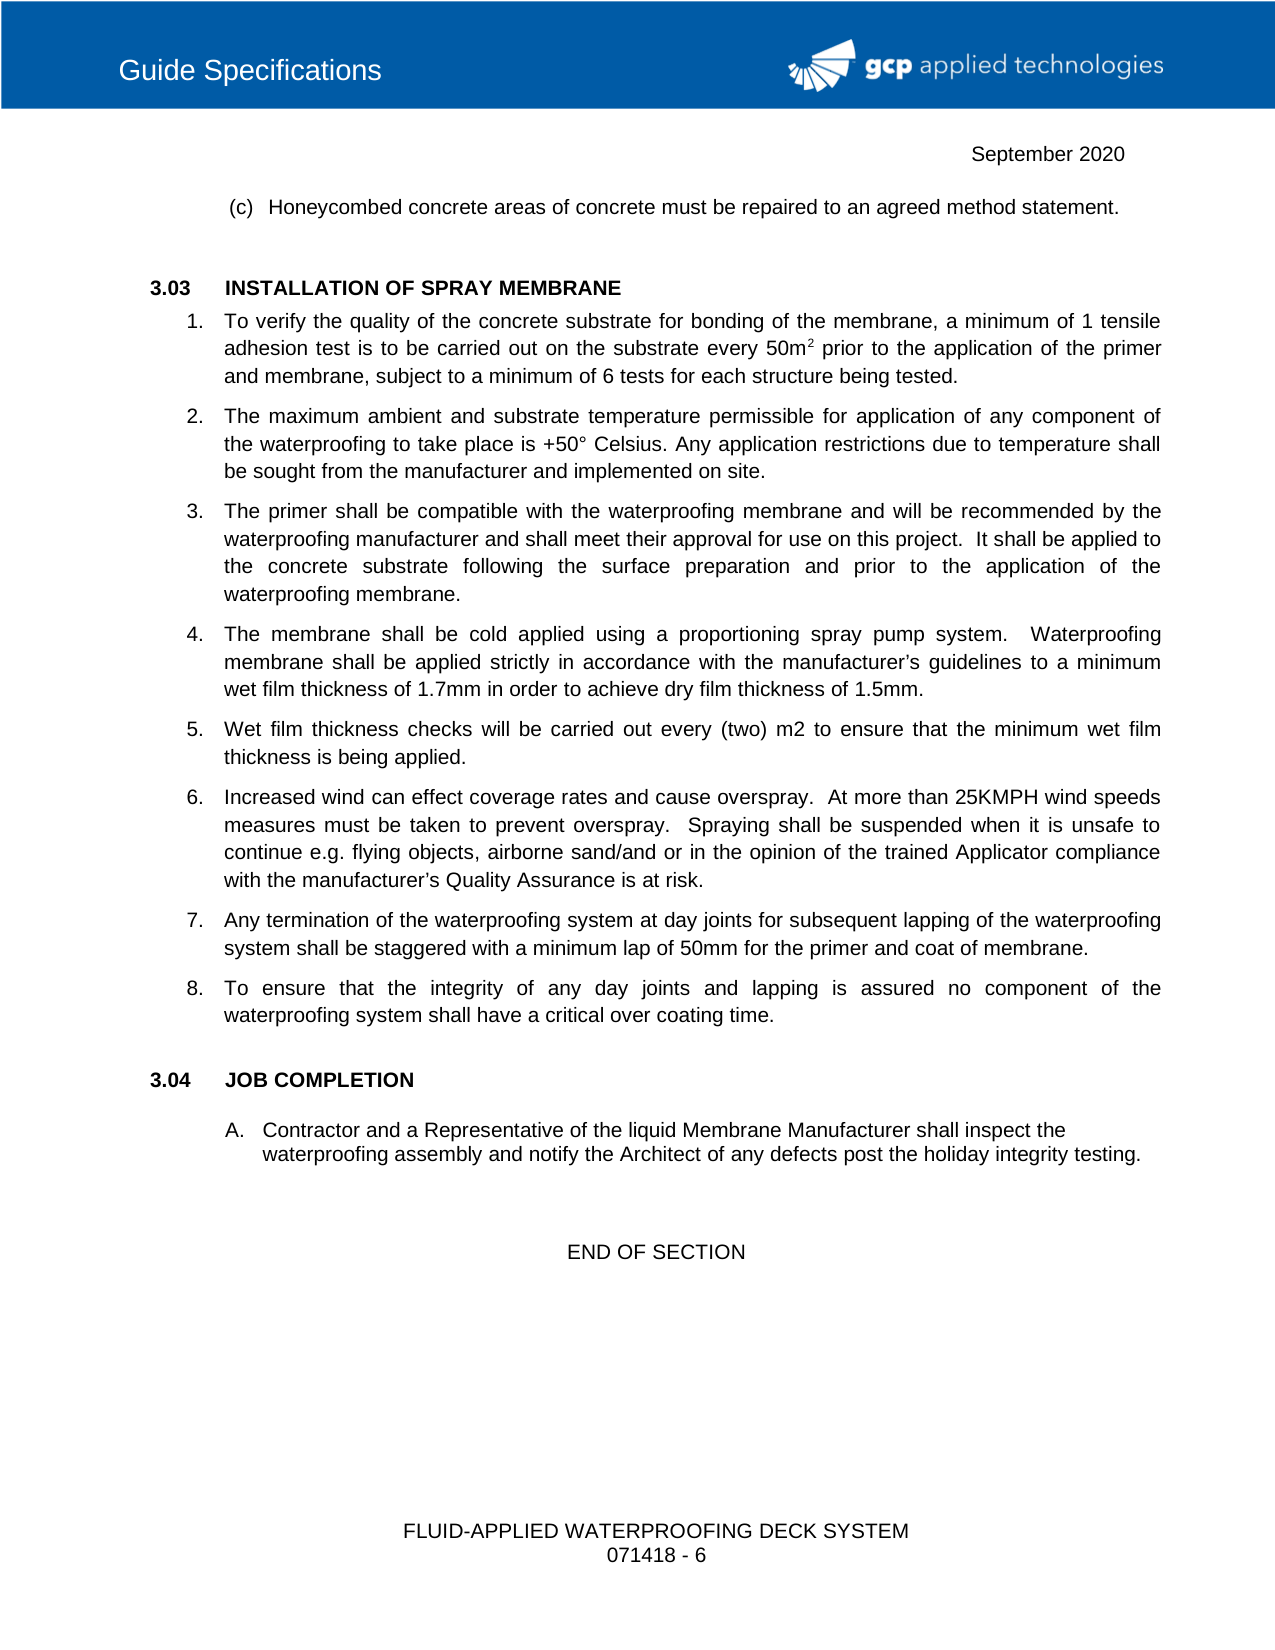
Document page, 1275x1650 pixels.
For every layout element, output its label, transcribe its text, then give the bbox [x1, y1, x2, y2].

list Increased wind can effect coverage rates and cause overspray. At more than 25KMPH wind speeds measures must be taken to prevent overspray. Spraying shall be suspended when it is unsafe to continue e.g. flying objects, airborne sand/and or in the opinion of the trained Applicator compliance with the manufacturer’s Quality Assurance is at risk. [186, 785, 1162, 892]
text 3.03 INSTALLATION OF SPRAY MEMBRANE [150, 276, 1162, 300]
list To ensure that the integrity of any day joints and lapping is assured no component of the waterproofing system shall have a critical over coating time. [186, 976, 1162, 1027]
text 3.04 JOB COMPLETION [150, 1068, 1162, 1092]
text END OF SECTION [150, 1240, 1162, 1264]
list Contractor and a Representative of the liquid Membrane Manufacturer shall inspect the waterproofing assembly and notify the Architect of any defects post the holiday integrity testing. [225, 1117, 1162, 1166]
list The membrane shall be cold applied using a proportioning spray pump system. Waterproofing membrane shall be applied strictly in accordance with the manufacturer’s guidelines to a minimum wet film thickness of 1.7mm in order to achieve dry film thickness of 1.5mm. [186, 622, 1162, 701]
list Wet film thickness checks will be carried out every (two) m2 to ensure that the minimum wet film thickness is being applied. [186, 717, 1162, 769]
list Any termination of the waterproofing system at day joints for subsequent lapping of the waterproofing system shall be staggered with a minimum lap of 50mm for the primer and coat of membrane. [186, 908, 1162, 960]
list Honeycombed concrete areas of concrete must be repaired to an agreed method statement. [253, 195, 1162, 219]
picture [788, 39, 1163, 92]
list The maximum ambient and substrate temperature permissible for application of any component of the waterproofing to take place is +50° Celsius. Any application restrictions due to temperature shall be sought from the manufacturer and implemented on site. [186, 404, 1162, 483]
list The primer shall be compatible with the waterproofing membrane and will be recommended by the waterproofing manufacturer and shall meet their approval for use on this project. It shall be applied to the concrete substrate following the surface preparation and prior to the application of the waterproofing membrane. [186, 499, 1162, 606]
list To verify the quality of the concrete substrate for bonding of the membrane, a minimum of 1 tensile adhesion test is to be carried out on the substrate every 50m2 prior to the application of the primer and membrane, subject to a minimum of 6 tests for each structure being tested. [186, 308, 1162, 388]
